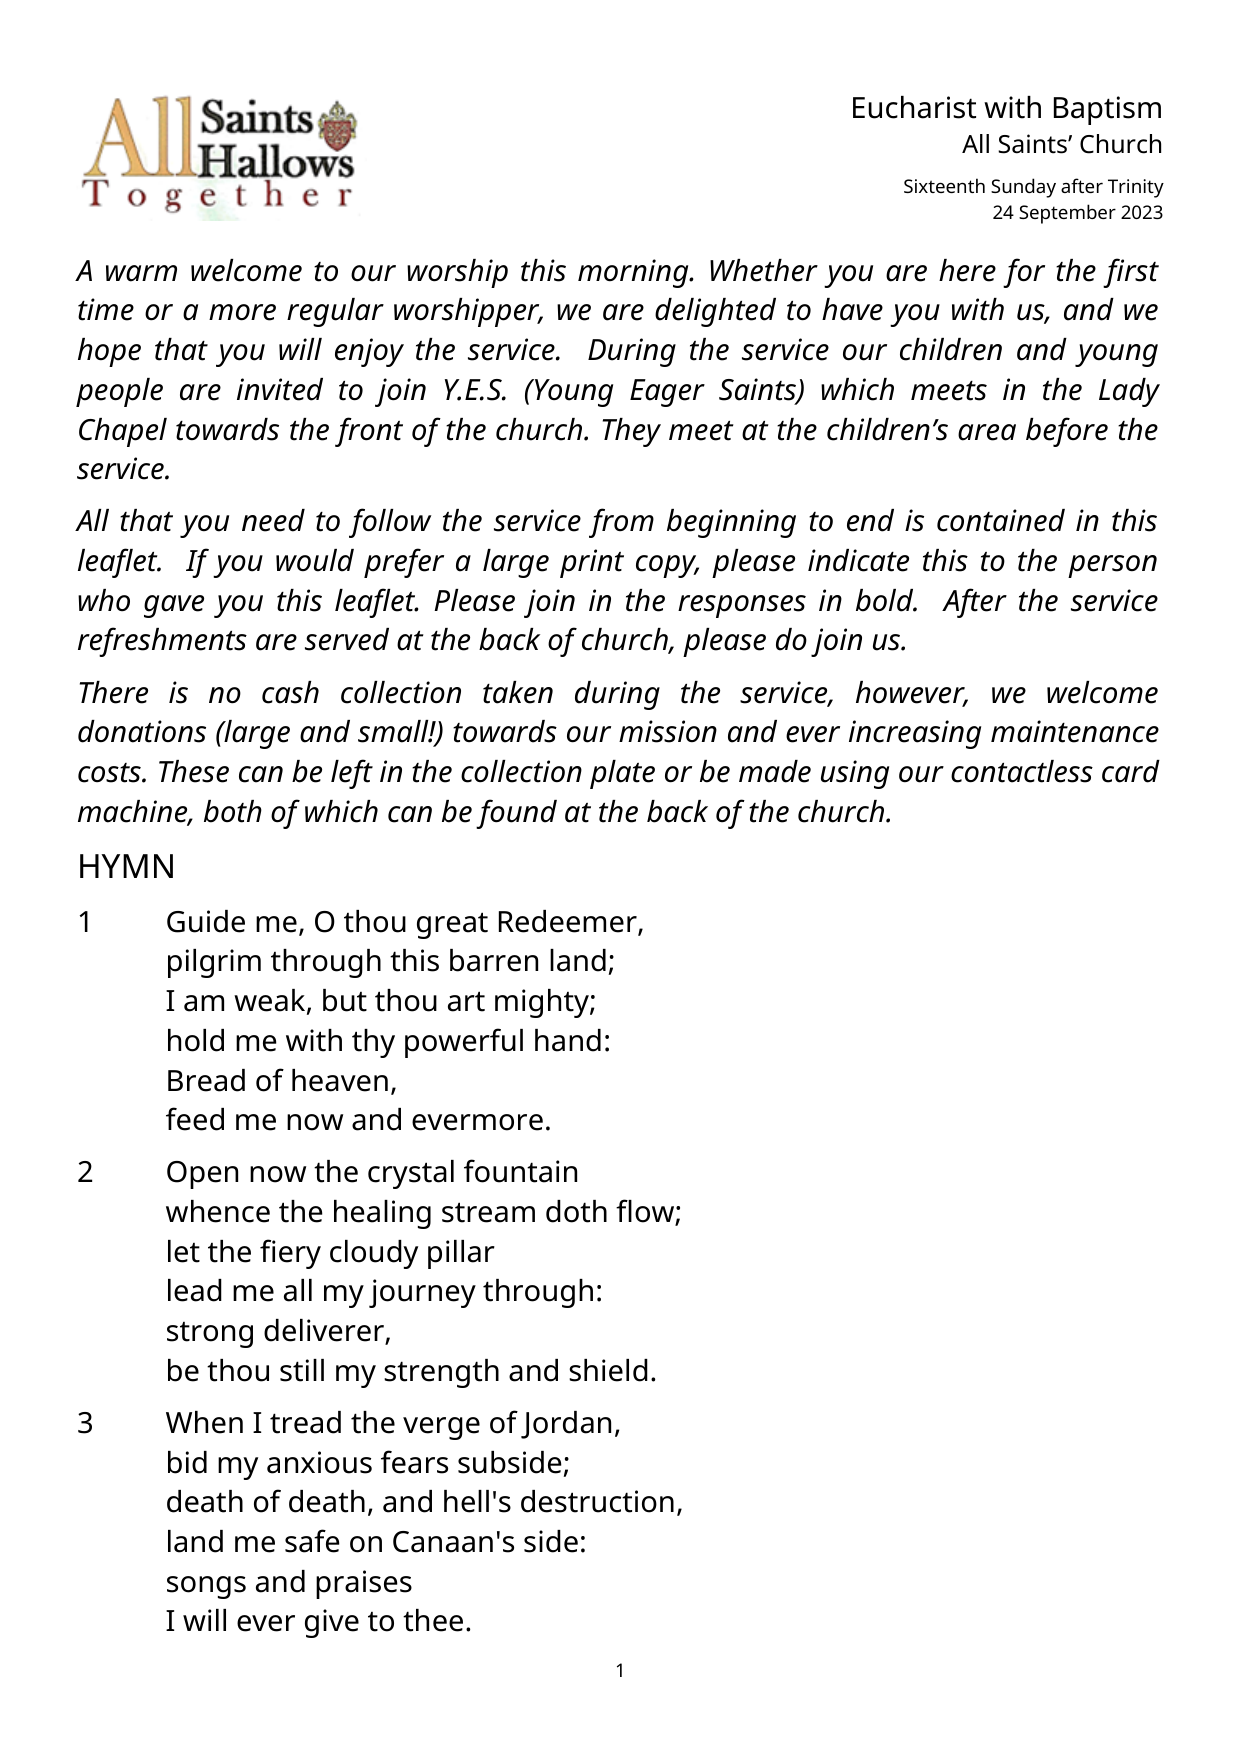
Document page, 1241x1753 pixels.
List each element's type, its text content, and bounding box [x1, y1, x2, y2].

picture [76, 86, 367, 221]
subtitle HYMN [77, 843, 1163, 888]
text A warm welcome to our worship this morning. Whether you are here for the first time or a more regular worshipper, we are delighted to have you with us, and we hope that you will enjoy the service. During the service our children and young people are invited to join Y.E.S. (Young Eager Saints) which meets in the Lady Chapel towards the front of the church. They meet at the children’s area before the service. [77, 250, 1163, 488]
text 24 September 2023 [77, 199, 1163, 224]
text Sixteenth Sunday after Trinity [367, 173, 1163, 199]
text All that you need to follow the service from beginning to end is contained in this leaflet. If you would prefer a large print copy, please indicate this to the person who gave you this leaflet. Please join in the responses in bold. After the service refreshments are served at the back of church, please do join us. [77, 501, 1163, 659]
text There is no cash collection taken during the service, however, we welcome donations (large and small!) towards our mission and ever increasing maintenance costs. These can be left in the collection plate or be made using our contactless card machine, both of which can be found at the back of the church. [77, 672, 1163, 831]
text 2 Open now the crystal fountain whence the healing stream doth flow; let the fiery cloudy pillar lead me all my journey through: strong deliverer, be thou still my strength and shield. [77, 1152, 1163, 1390]
text Eucharist with Baptism All Saints’ Church [367, 87, 1163, 161]
text 3 When I tread the verge of Jordan, bid my anxious fears subside; death of death, and hell's destruction, land me safe on Canaan's side: songs and praises I will ever give to thee. [77, 1402, 1163, 1640]
text 1 Guide me, O thou great Redeemer, pilgrim through this barren land; I am weak, but thou art mighty; hold me with thy powerful hand: Bread of heaven, feed me now and evermore. [77, 901, 1163, 1139]
